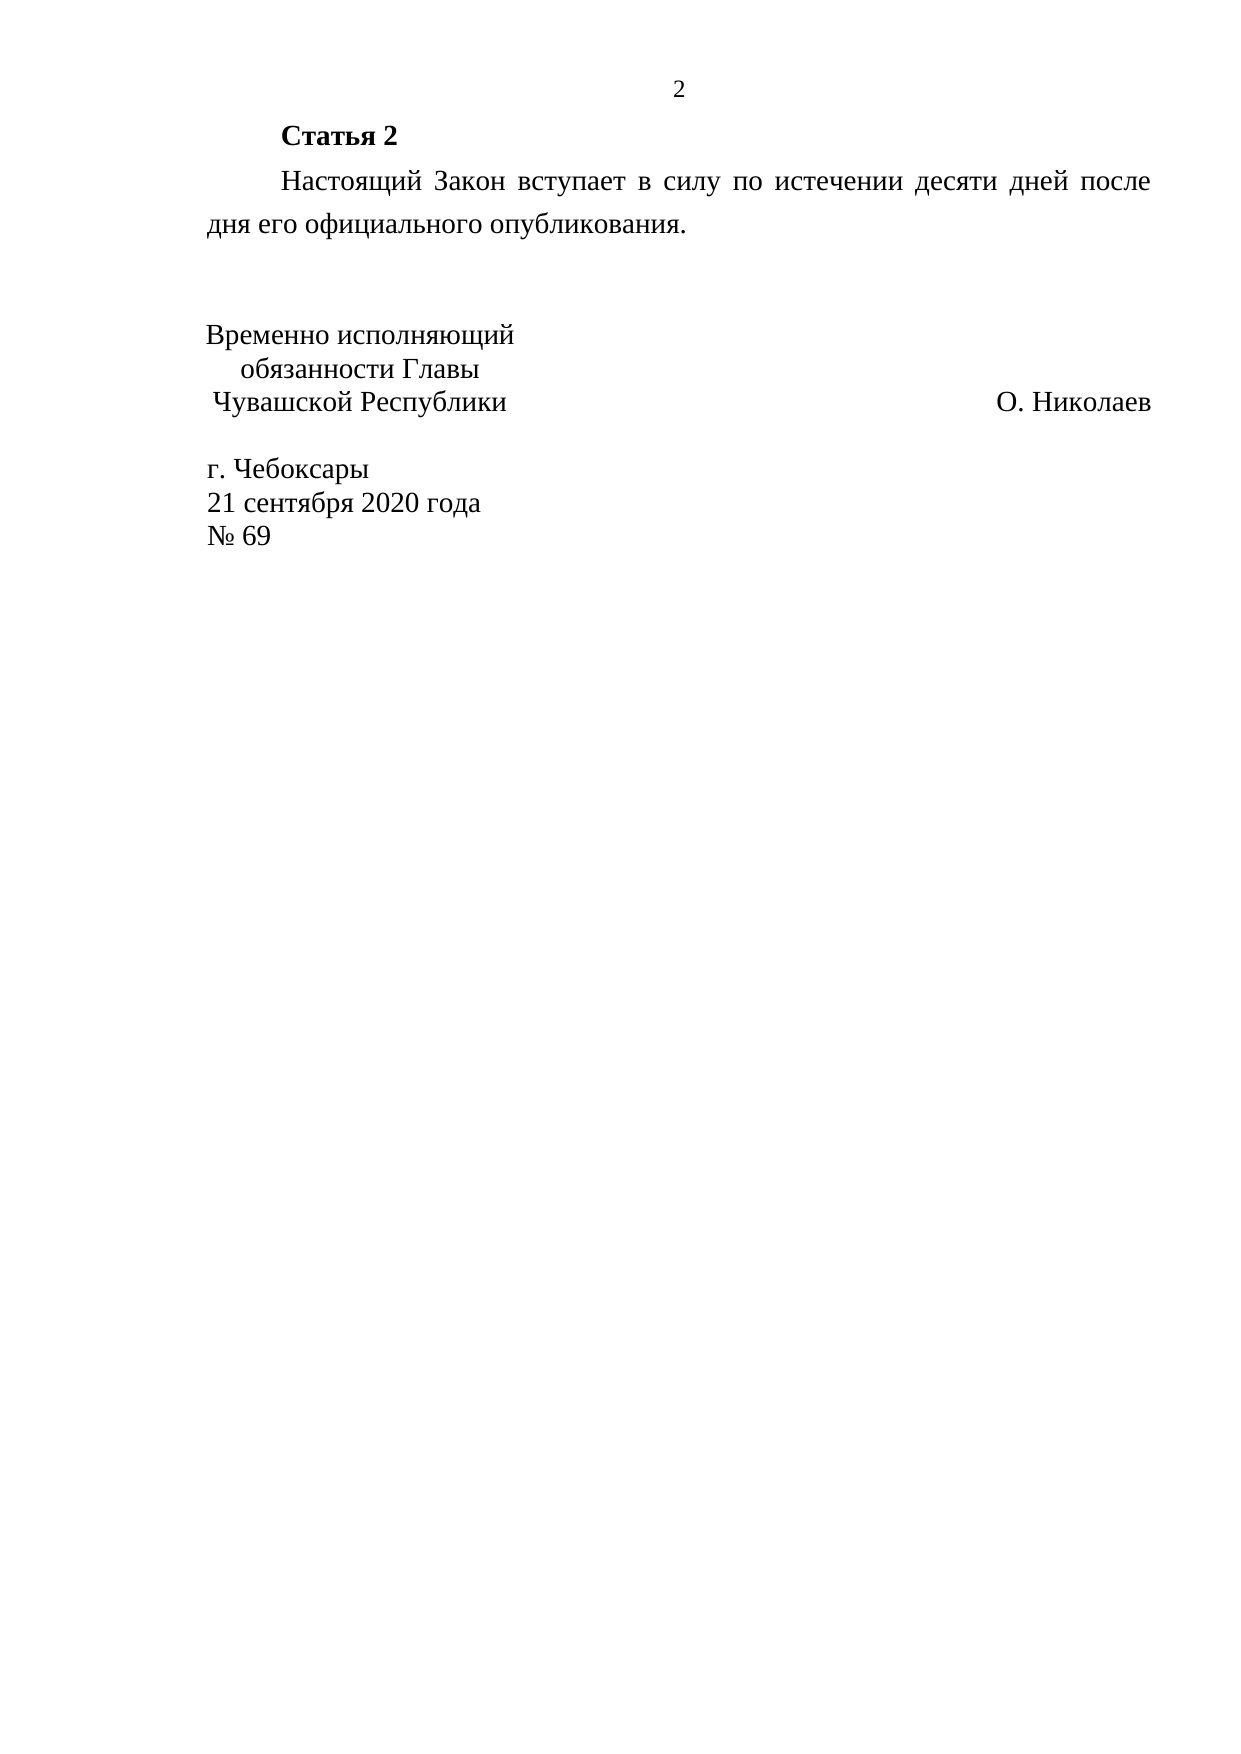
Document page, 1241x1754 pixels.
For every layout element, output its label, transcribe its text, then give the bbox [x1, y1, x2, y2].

text 21 сентября 2020 года [207, 485, 1152, 518]
table_header О. Николаев [554, 317, 1163, 418]
text г. Чебоксары [207, 451, 1152, 485]
text № 69 [207, 518, 1152, 552]
table_header Временно исполняющий обязанности Главы Чувашской Республики [196, 317, 554, 418]
text Статья 2 [207, 118, 1152, 152]
text Настоящий Закон вступает в силу по истечении десяти дней после дня его официального опубликования. [207, 163, 1152, 240]
